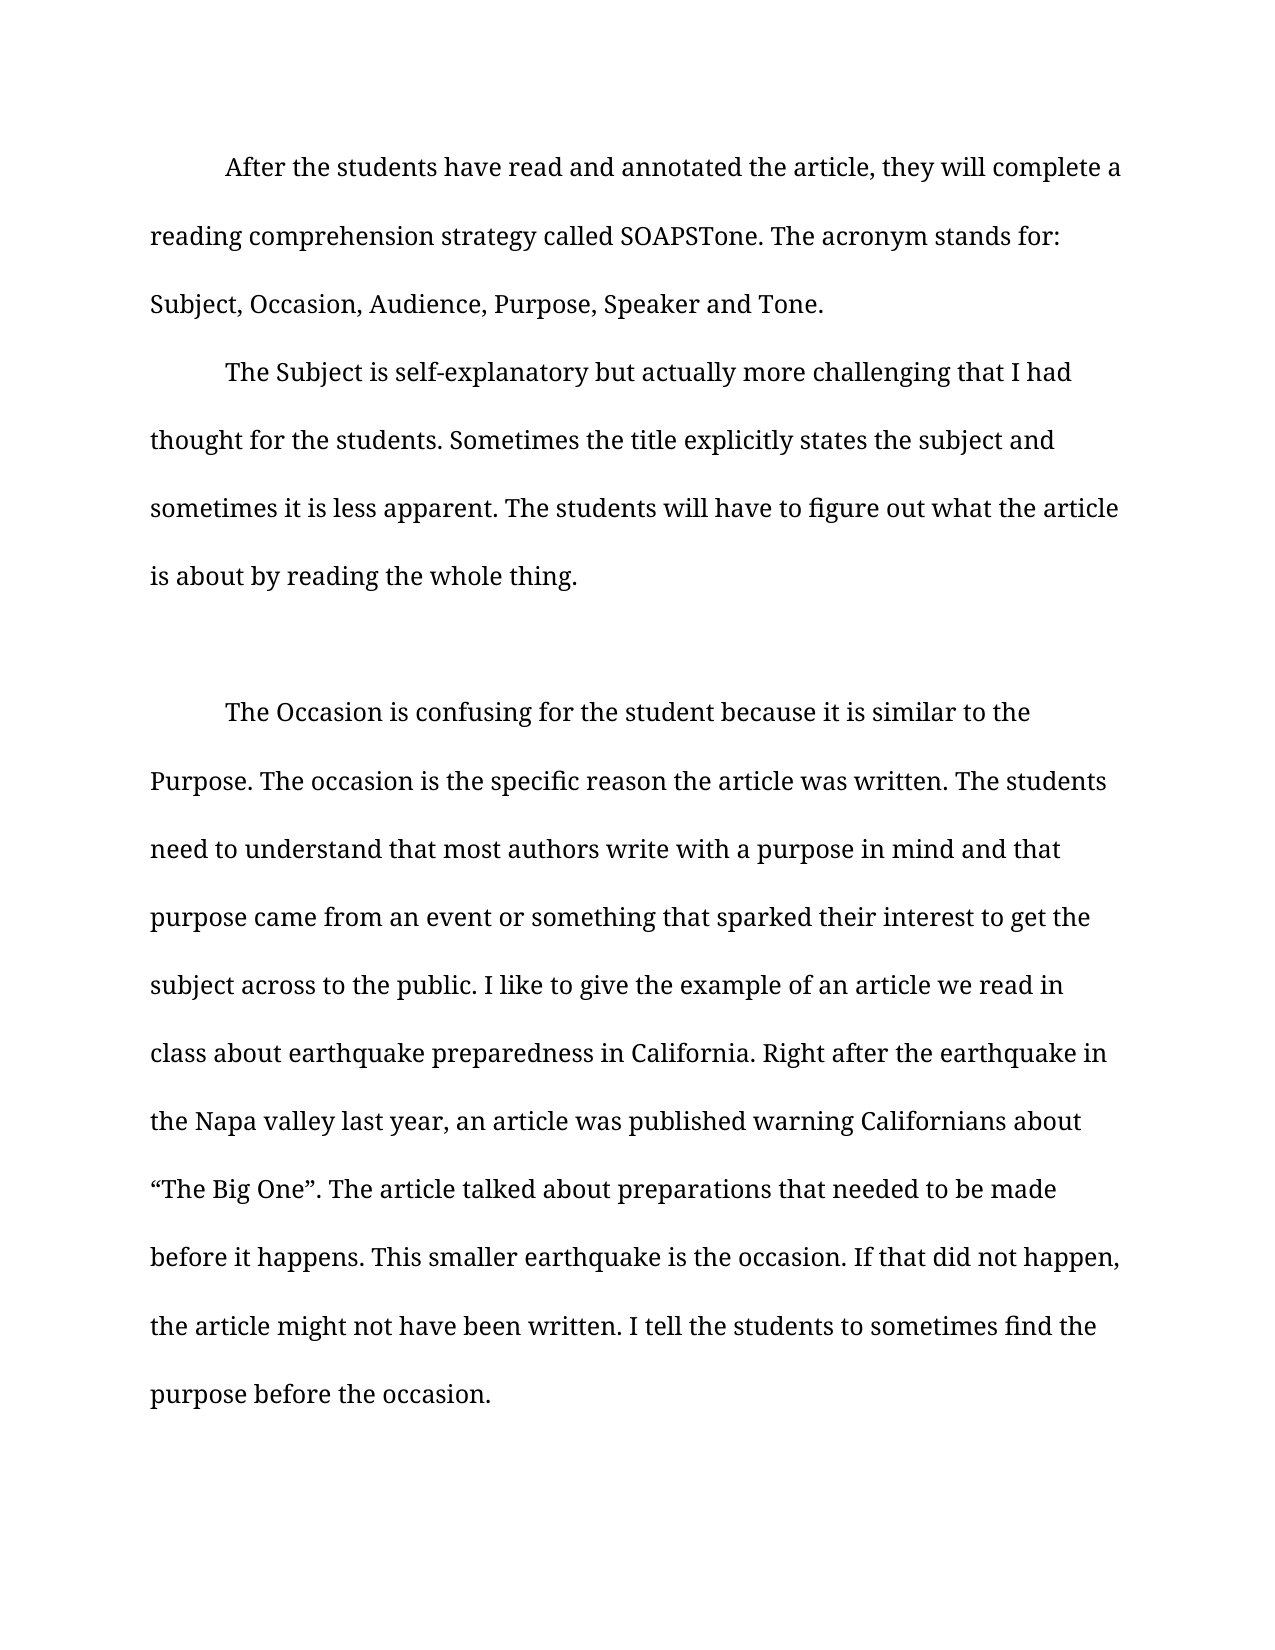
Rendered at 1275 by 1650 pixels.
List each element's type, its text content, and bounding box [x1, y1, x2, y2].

text The Subject is self-explanatory but actually more challenging that I had thought for the students. Sometimes the title explicitly states the subject and sometimes it is less apparent. The students will have to figure out what the article is about by reading the whole thing. [150, 354, 1125, 593]
text After the students have read and annotated the article, they will complete a reading comprehension strategy called SOAPSTone. The acronym stands for: Subject, Occasion, Audience, Purpose, Speaker and Tone. [150, 150, 1125, 320]
text The Occasion is confusing for the student because it is similar to the Purpose. The occasion is the specific reason the article was written. The students need to understand that most authors write with a purpose in mind and that purpose came from an event or something that sparked their interest to get the subject across to the public. I like to give the example of an article we read in class about earthquake preparedness in California. Right after the earthquake in the Napa valley last year, an article was published warning Californians about “The Big One”. The article talked about preparations that needed to be made before it happens. This smaller earthquake is the occasion. If that did not happen, the article might not have been written. I tell the students to sometimes find the purpose before the occasion. [150, 695, 1125, 1410]
